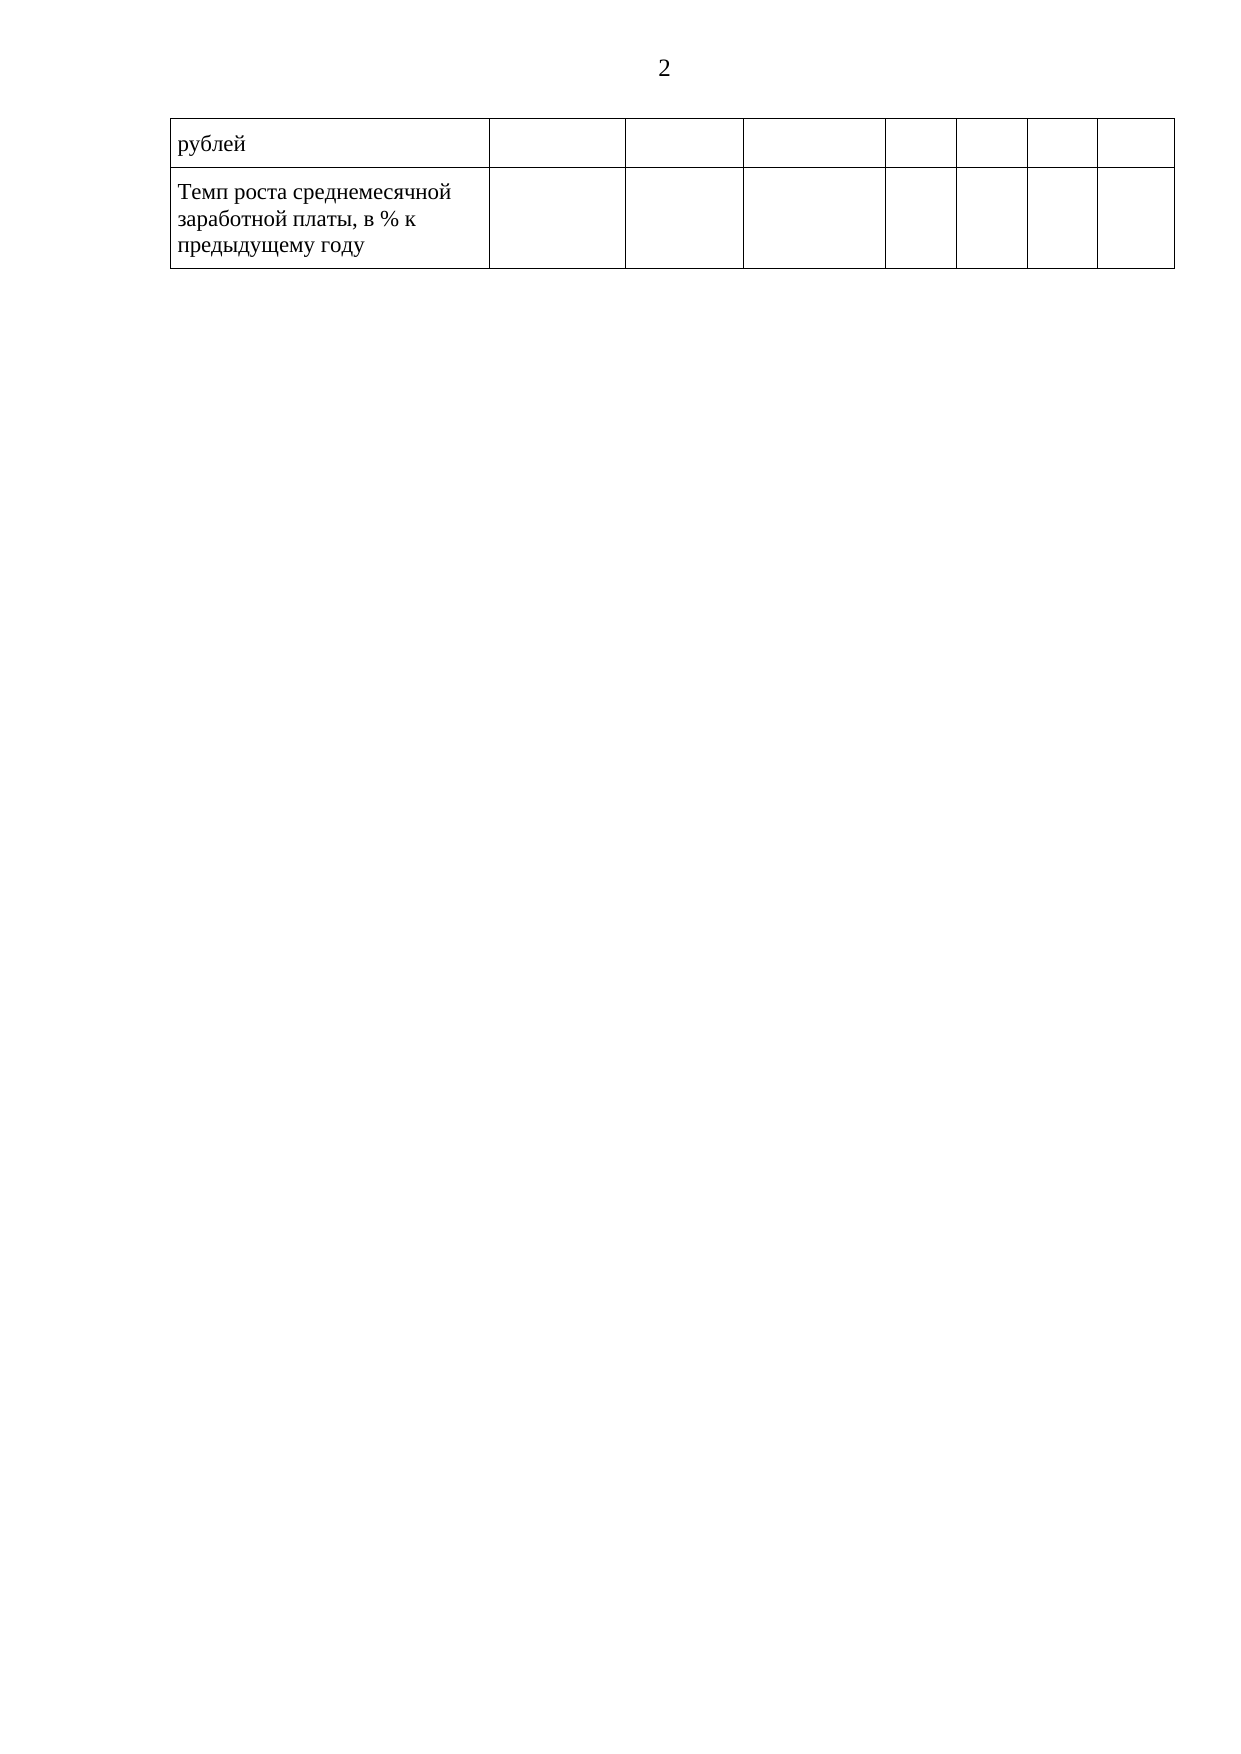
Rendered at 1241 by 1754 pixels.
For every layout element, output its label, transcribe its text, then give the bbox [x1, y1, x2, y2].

table_cell [1098, 119, 1174, 167]
table_cell [744, 119, 885, 167]
table_cell [886, 168, 956, 268]
table_cell [1028, 119, 1097, 167]
table_cell [626, 168, 743, 268]
table_cell [957, 119, 1027, 167]
table_cell [490, 168, 625, 268]
table_cell [626, 119, 743, 167]
table_cell Темп роста среднемесячной заработной платы, в % к предыдущему году [171, 168, 489, 268]
table_cell [490, 119, 625, 167]
table_cell [957, 168, 1027, 268]
table_cell [1098, 168, 1174, 268]
table_cell [744, 168, 885, 268]
table_cell [886, 119, 956, 167]
table_cell [1028, 168, 1097, 268]
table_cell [171, 119, 489, 167]
